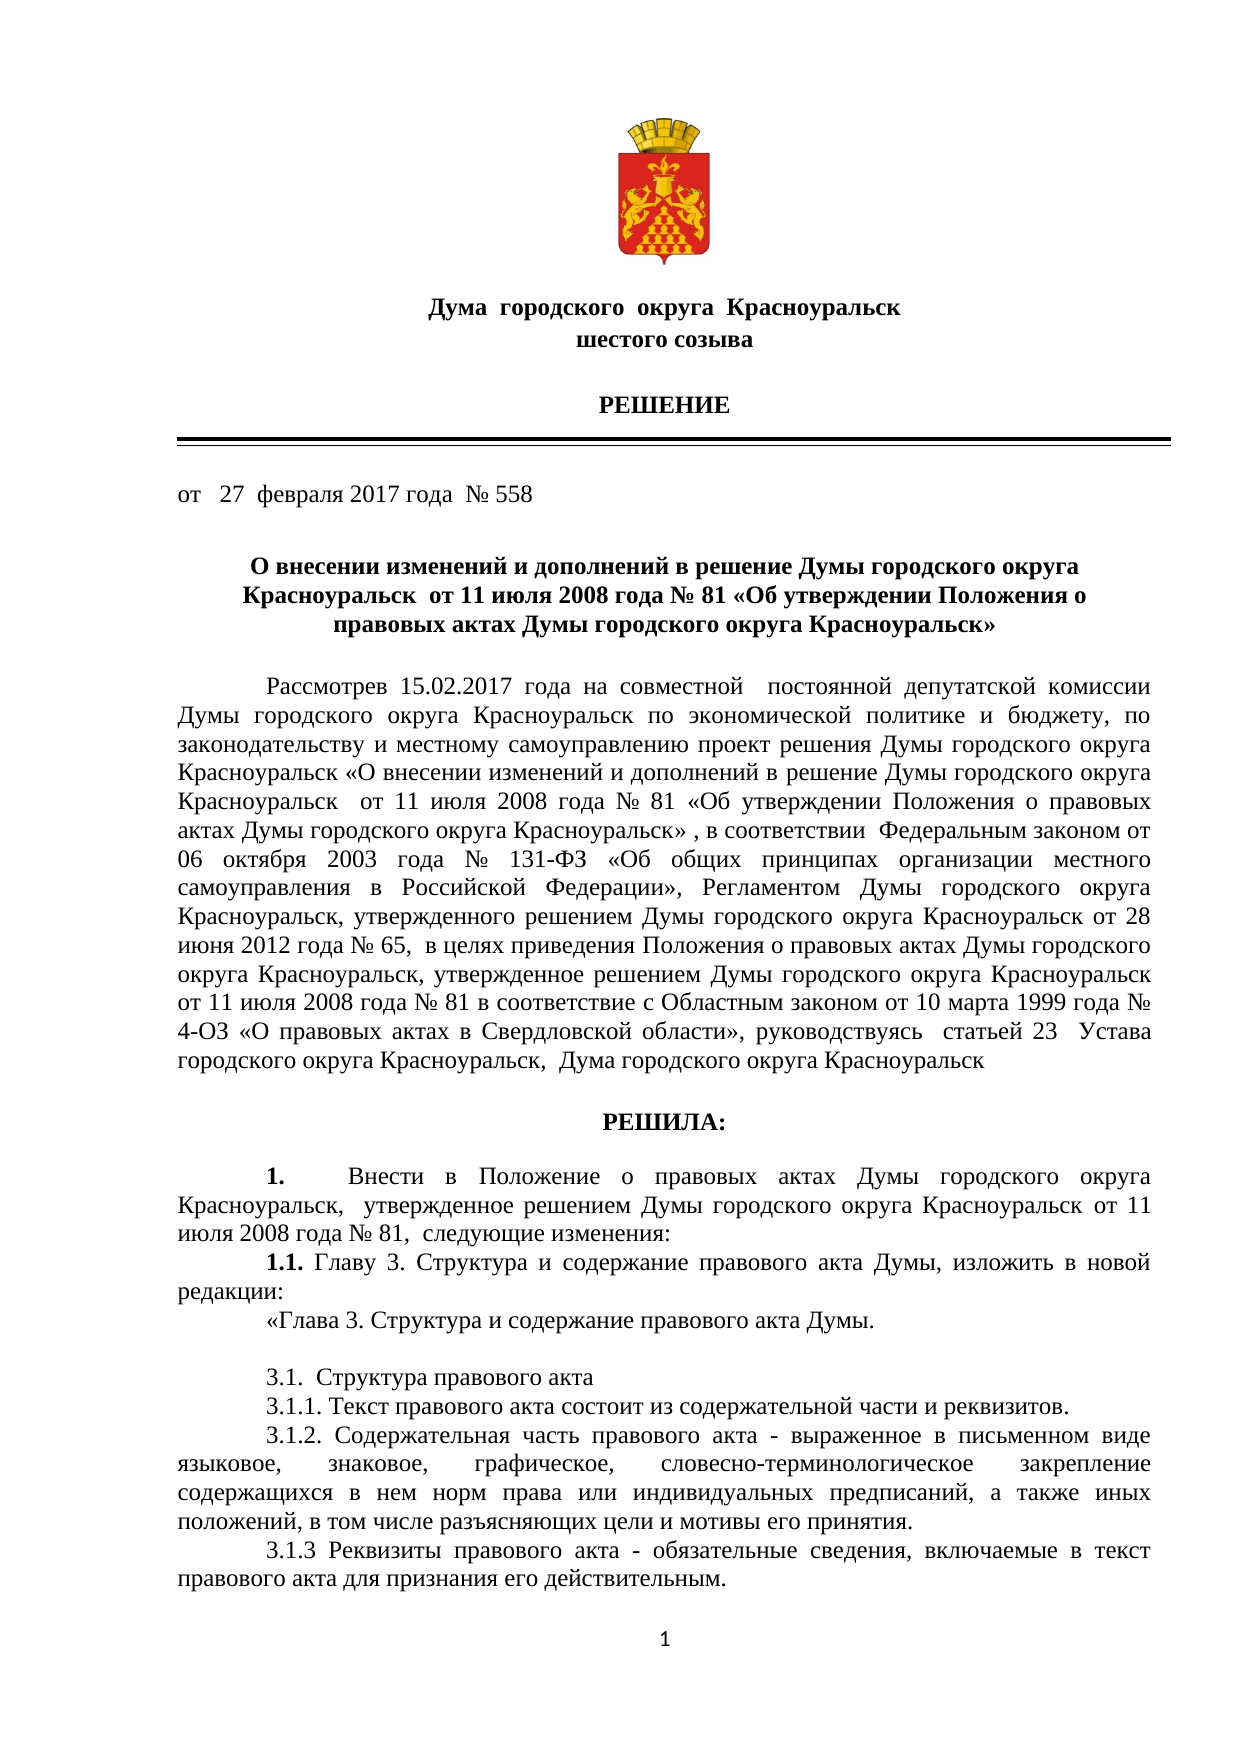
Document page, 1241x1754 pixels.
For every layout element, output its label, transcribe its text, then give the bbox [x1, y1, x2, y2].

subtitle от 27 февраля 2017 года № 558 [177, 479, 1152, 508]
text «Глава 3. Структура и содержание правового акта Думы. [177, 1305, 1152, 1333]
text 3.1.1. Текст правового акта состоит из содержательной части и реквизитов. [177, 1391, 1152, 1420]
text О внесении изменений и дополнений в решение Думы городского округа Красноуральск от 11 июля 2008 года № 81 «Об утверждении Положения о [177, 551, 1152, 609]
text 3.1.3 Реквизиты правового акта - обязательные сведения, включаемые в текст правового акта для признания его действительным. [177, 1535, 1152, 1592]
text 1. Внести в Положение о правовых актах Думы городского округа Красноуральск, утвержденное решением Думы городского округа Красноуральск от 11 июля 2008 года № 81, следующие изменения: [177, 1161, 1152, 1247]
text РЕШИЛА: [177, 1107, 1152, 1136]
text РЕШЕНИЕ [177, 391, 1152, 419]
text 3.1.2. Содержательная часть правового акта - выраженное в письменном виде языковое, знаковое, графическое, словесно-терминологическое закрепление содержащихся в нем норм права или индивидуальных предписаний, а также иных положений, в том числе разъясняющих цели и мотивы его принятия. [177, 1420, 1152, 1535]
text 3.1. Структура правового акта [177, 1362, 1152, 1391]
text 1.1. Главу 3. Структура и содержание правового акта Думы, изложить в новой редакции: [177, 1247, 1152, 1305]
text Дума городского округа Красноуральск [177, 292, 1152, 320]
text Рассмотрев 15.02.2017 года на совместной постоянной депутатской комиссии Думы городского округа Красноуральск по экономической политике и бюджету, по законодательству и местному самоуправлению проект решения Думы городского округа Красноуральск «О внесении изменений и дополнений в решение Думы городского округа Красноуральск от 11 июля 2008 года № 81 «Об утверждении Положения о правовых актах Думы городского округа Красноуральск» , в соответствии Федеральным законом от 06 октября 2003 года № 131-ФЗ «Об общих принципах организации местного самоуправления в Российской Федерации», Регламентом Думы городского округа Красноуральск, утвержденного решением Думы городского округа Красноуральск от 28 июня 2012 года № 65, в целях приведения Положения о правовых актах Думы городского округа Красноуральск, утвержденное решением Думы городского округа Красноуральск от 11 июля 2008 года № 81 в соответствие с Областным законом от 10 марта 1999 года № 4-ОЗ «О правовых актах в Свердловской области», руководствуясь статьей 23 Устава городского округа Красноуральск, Дума городского округа Красноуральск [177, 671, 1152, 1074]
text правовых актах Думы городского округа Красноуральск» [177, 609, 1152, 638]
picture [618, 118, 711, 267]
text шестого созыва [177, 324, 1152, 353]
